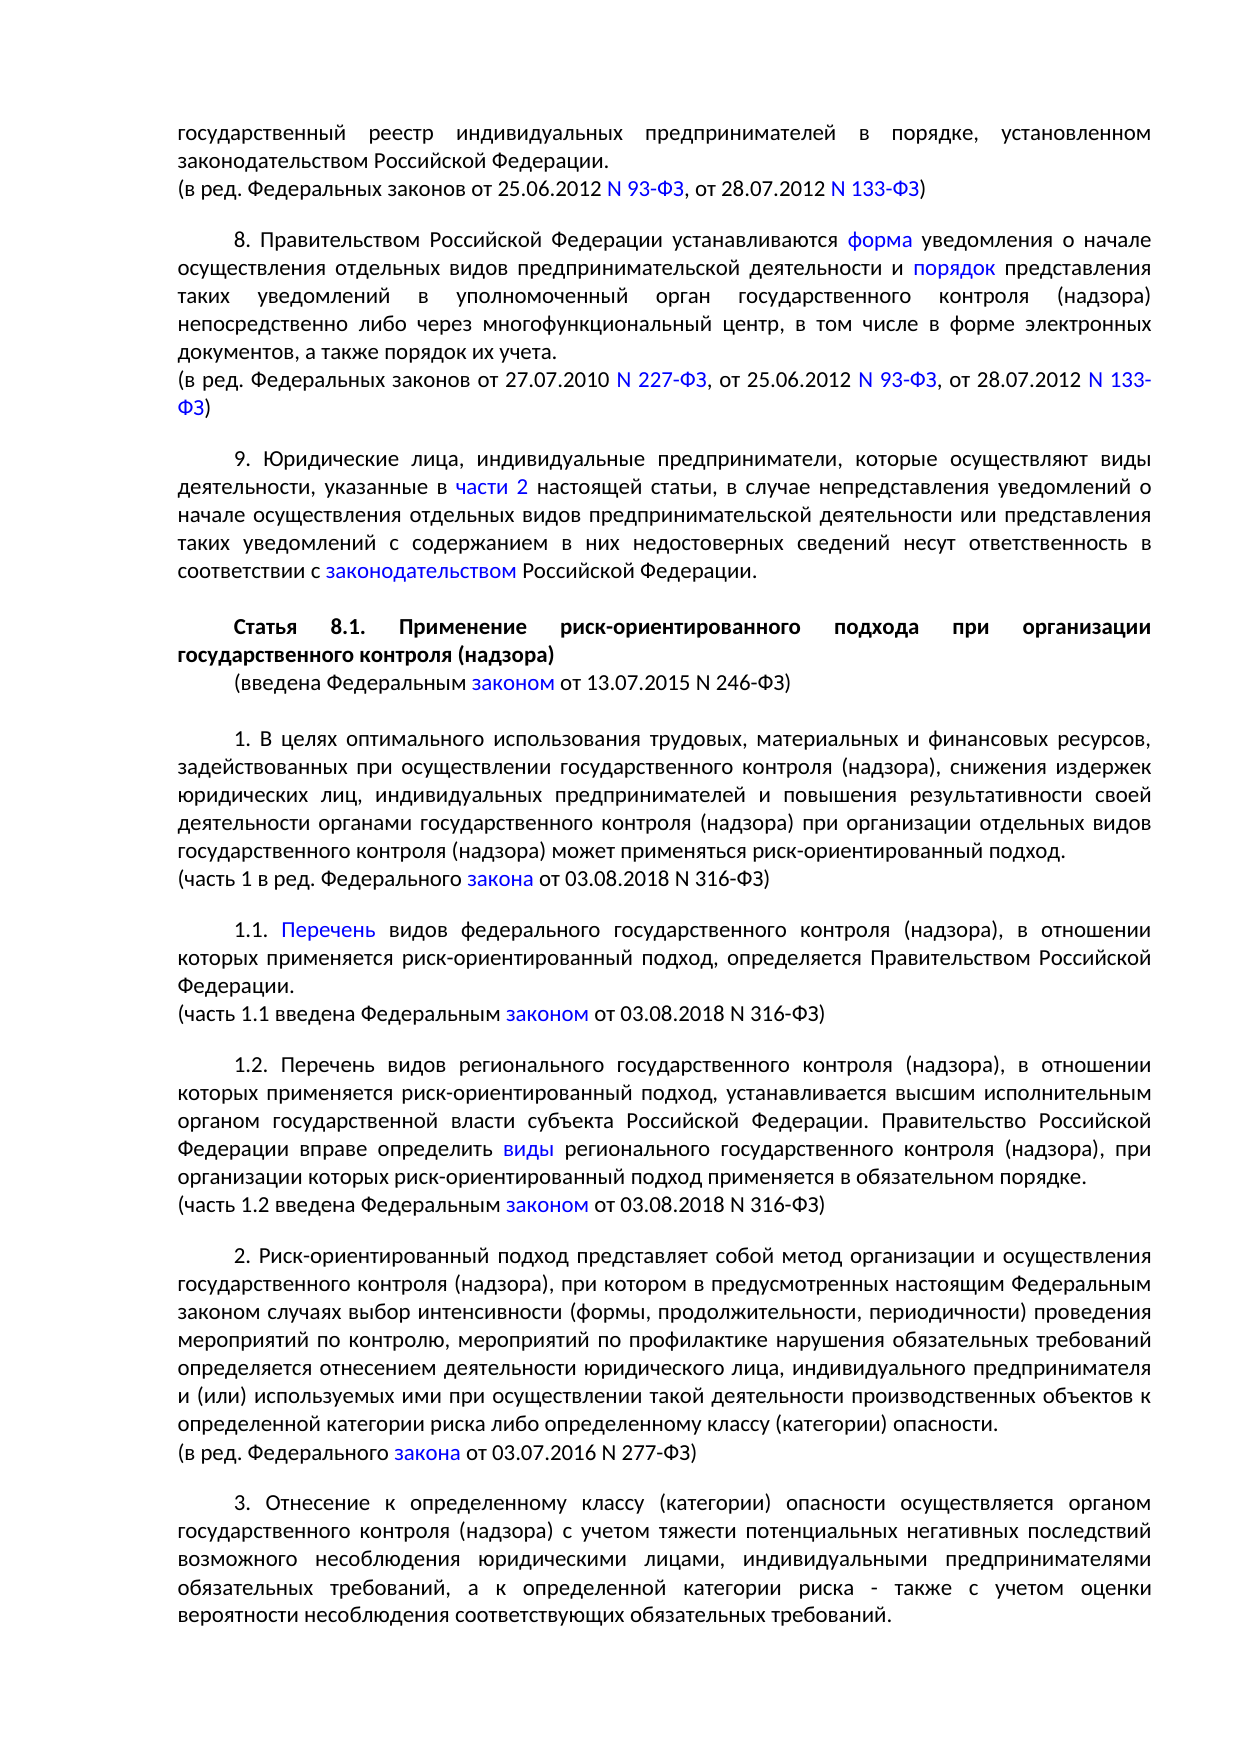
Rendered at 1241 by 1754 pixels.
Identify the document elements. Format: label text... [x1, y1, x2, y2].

text 2. Риск-ориентированный подход представляет собой метод организации и осуществления государственного контроля (надзора), при котором в предусмотренных настоящим Федеральным законом случаях выбор интенсивности (формы, продолжительности, периодичности) проведения мероприятий по контролю, мероприятий по профилактике нарушения обязательных требований определяется отнесением деятельности юридического лица, индивидуального предпринимателя и (или) используемых ими при осуществлении такой деятельности производственных объектов к определенной категории риска либо определенному классу (категории) опасности. [177, 1241, 1152, 1438]
title Статья 8.1. Применение риск-ориентированного подхода при организации государственного контроля (надзора) [177, 612, 1152, 668]
text 3. Отнесение к определенному классу (категории) опасности осуществляется органом государственного контроля (надзора) с учетом тяжести потенциальных негативных последствий возможного несоблюдения юридическими лицами, индивидуальными предпринимателями обязательных требований, а к определенной категории риска - также с учетом оценки вероятности несоблюдения соответствующих обязательных требований. [177, 1488, 1152, 1629]
text 1.1. Перечень видов федерального государственного контроля (надзора), в отношении которых применяется риск-ориентированный подход, определяется Правительством Российской Федерации. [177, 915, 1152, 999]
text (часть 1 в ред. Федерального закона от 03.08.2018 N 316-ФЗ) [177, 864, 1152, 892]
text (в ред. Федеральных законов от 25.06.2012 N 93-ФЗ, от 28.07.2012 N 133-ФЗ) [177, 174, 1152, 202]
text 1. В целях оптимального использования трудовых, материальных и финансовых ресурсов, задействованных при осуществлении государственного контроля (надзора), снижения издержек юридических лиц, индивидуальных предпринимателей и повышения результативности своей деятельности органами государственного контроля (надзора) при организации отдельных видов государственного контроля (надзора) может применяться риск-ориентированный подход. [177, 724, 1152, 864]
text (в ред. Федеральных законов от 27.07.2010 N 227-ФЗ, от 25.06.2012 N 93-ФЗ, от 28.07.2012 N 133-ФЗ) [177, 365, 1152, 421]
text 1.2. Перечень видов регионального государственного контроля (надзора), в отношении которых применяется риск-ориентированный подход, устанавливается высшим исполнительным органом государственной власти субъекта Российской Федерации. Правительство Российской Федерации вправе определить виды регионального государственного контроля (надзора), при организации которых риск-ориентированный подход применяется в обязательном порядке. [177, 1050, 1152, 1191]
text (часть 1.2 введена Федеральным законом от 03.08.2018 N 316-ФЗ) [177, 1191, 1152, 1218]
text (в ред. Федерального закона от 03.07.2016 N 277-ФЗ) [177, 1438, 1152, 1466]
text (часть 1.1 введена Федеральным законом от 03.08.2018 N 316-ФЗ) [177, 999, 1152, 1027]
text 8. Правительством Российской Федерации устанавливаются форма уведомления о начале осуществления отдельных видов предпринимательской деятельности и порядок представления таких уведомлений в уполномоченный орган государственного контроля (надзора) непосредственно либо через многофункциональный центр, в том числе в форме электронных документов, а также порядок их учета. [177, 225, 1152, 365]
text 9. Юридические лица, индивидуальные предприниматели, которые осуществляют виды деятельности, указанные в части 2 настоящей статьи, в случае непредставления уведомлений о начале осуществления отдельных видов предпринимательской деятельности или представления таких уведомлений с содержанием в них недостоверных сведений несут ответственность в соответствии с законодательством Российской Федерации. [177, 444, 1152, 584]
text (введена Федеральным законом от 13.07.2015 N 246-ФЗ) [177, 668, 1152, 696]
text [177, 118, 1152, 174]
